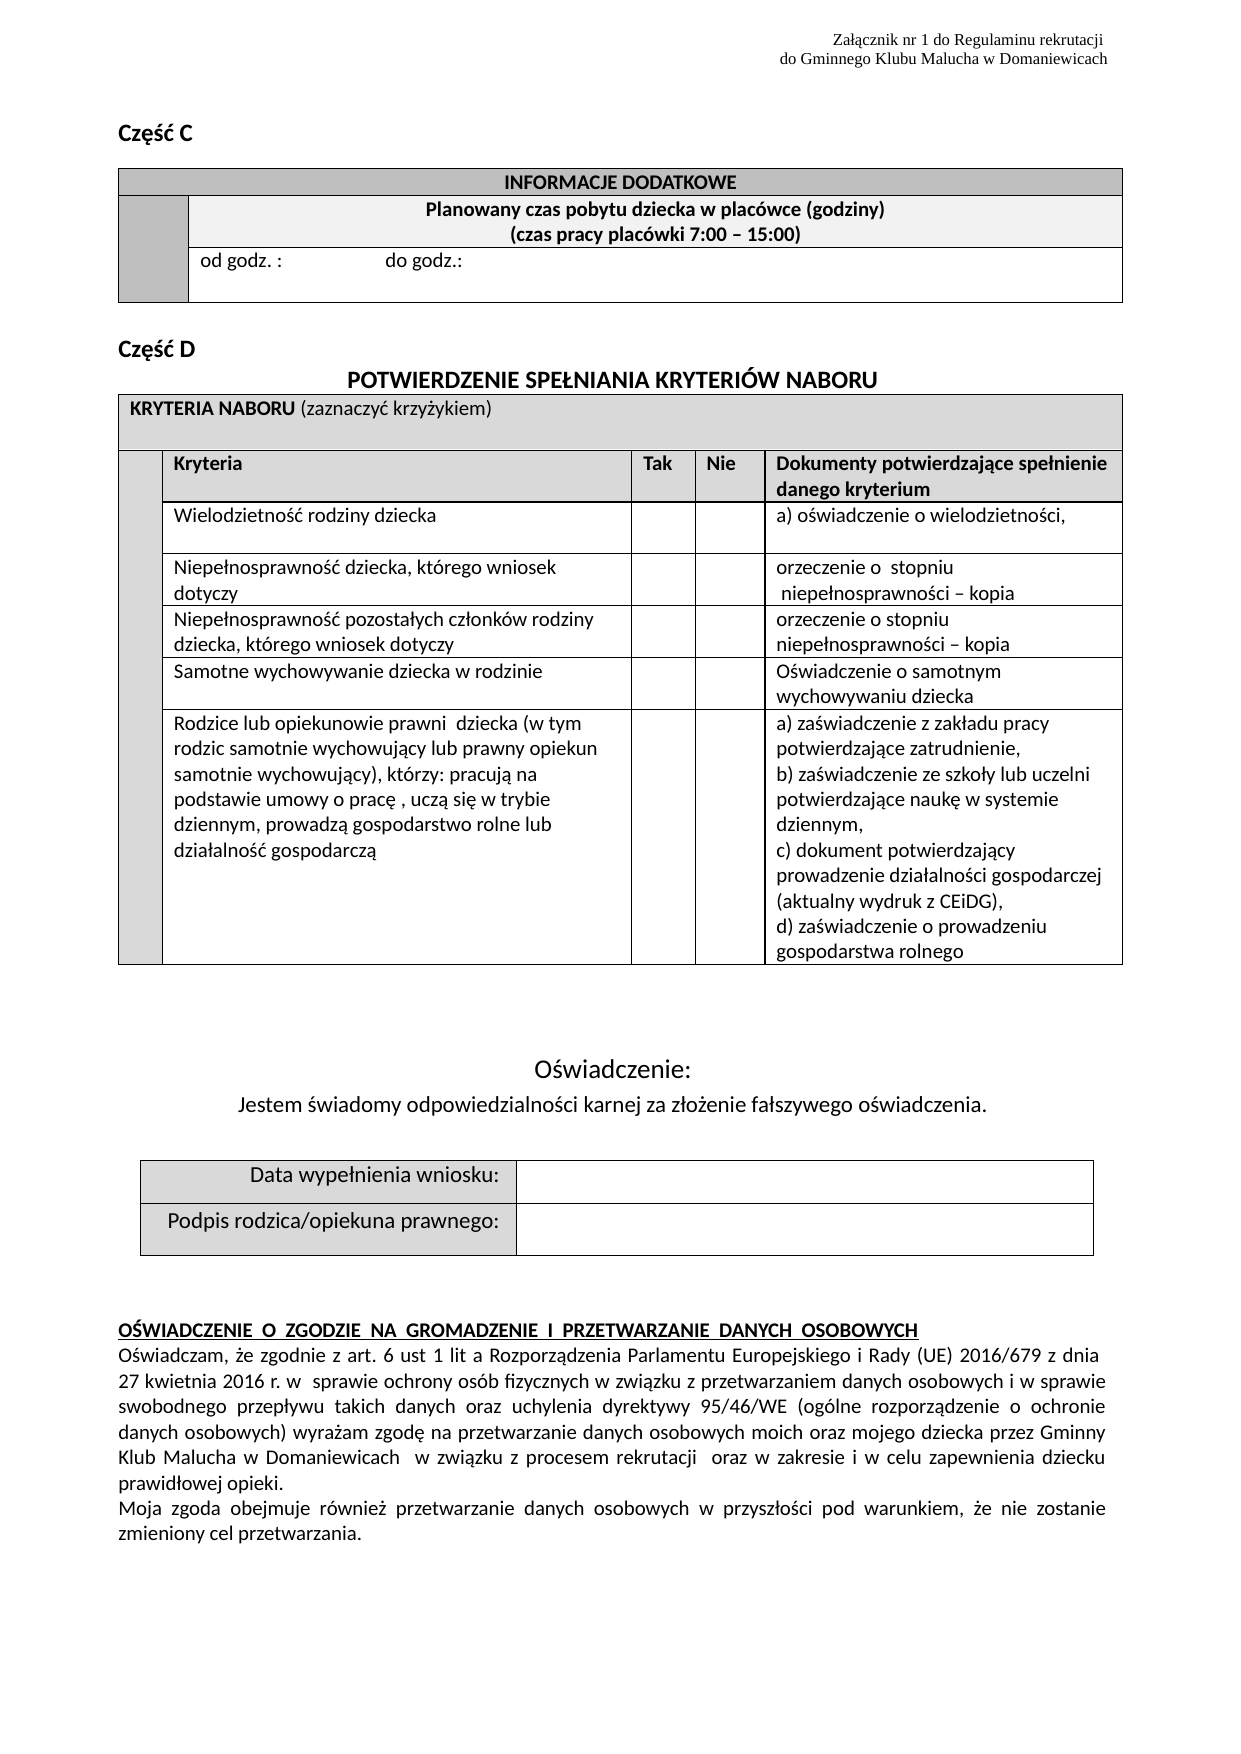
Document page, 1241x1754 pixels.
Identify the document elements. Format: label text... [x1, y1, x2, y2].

table_cell Niepełnosprawność pozostałych członków rodziny dziecka, którego wniosek dotyczy [163, 606, 631, 657]
table_cell orzeczenie o stopniu niepełnosprawności – kopia [766, 606, 1122, 657]
text OŚWIADCZENIE O ZGODZIE NA GROMADZENIE I PRZETWARZANIE DANYCH OSOBOWYCH [118, 1317, 1107, 1343]
table_cell [632, 554, 695, 605]
table_cell Niepełnosprawność dziecka, którego wniosek dotyczy [163, 554, 631, 605]
table_cell Planowany czas pobytu dziecka w placówce (godziny) (czas pracy placówki 7:00 – 15:00) [189, 196, 1122, 247]
table_cell Oświadczenie o samotnym wychowywaniu dziecka [766, 658, 1122, 709]
text Jestem świadomy odpowiedzialności karnej za złożenie fałszywego oświadczenia. [118, 1090, 1107, 1118]
table_cell Wielodzietność rodziny dziecka [163, 503, 631, 553]
table_cell a) oświadczenie o wielodzietności, [766, 503, 1122, 553]
table_cell Podpis rodzica/opiekuna prawnego: [141, 1204, 516, 1255]
table_cell od godz. : do godz.: [189, 248, 1122, 302]
table_cell [119, 196, 188, 302]
table_cell Kryteria [163, 451, 631, 501]
table_header [517, 1161, 1093, 1203]
table_cell orzeczenie o stopniu niepełnosprawności – kopia [766, 554, 1122, 605]
text Część C [118, 117, 1107, 148]
table_cell [517, 1204, 1093, 1255]
table_cell a) zaświadczenie z zakładu pracy potwierdzające zatrudnienie, b) zaświadczenie ze szkoły lub uczelni potwierdzające naukę w systemie dziennym, c) dokument potwierdzający prowadzenie działalności gospodarczej (aktualny wydruk z CEiDG), d) zaświadczenie o prowadzeniu gospodarstwa rolnego [766, 710, 1122, 964]
table_cell Rodzice lub opiekunowie prawni dziecka (w tym rodzic samotnie wychowujący lub prawny opiekun samotnie wychowujący), którzy: pracują na podstawie umowy o pracę , uczą się w trybie dziennym, prowadzą gospodarstwo rolne lub działalność gospodarczą [163, 710, 631, 964]
table_cell Samotne wychowywanie dziecka w rodzinie [163, 658, 631, 709]
table_cell [696, 710, 764, 964]
table_cell [632, 606, 695, 657]
text POTWIERDZENIE SPEŁNIANIA KRYTERIÓW NABORU [118, 364, 1107, 394]
table_cell [632, 710, 695, 964]
table_cell [632, 503, 695, 553]
table_cell [696, 554, 764, 605]
table_cell [696, 503, 764, 553]
text Moja zgoda obejmuje również przetwarzanie danych osobowych w przyszłości pod warunkiem, że nie zostanie zmieniony cel przetwarzania. [118, 1495, 1107, 1546]
table_header Data wypełnienia wniosku: [141, 1161, 516, 1203]
table_cell Nie [696, 451, 764, 501]
table_header KRYTERIA NABORU (zaznaczyć krzyżykiem) [119, 395, 1122, 449]
table_cell [696, 658, 764, 709]
table_cell Dokumenty potwierdzające spełnienie danego kryterium [766, 451, 1122, 501]
table_header INFORMACJE DODATKOWE [119, 169, 1122, 195]
table_cell Tak [632, 451, 695, 501]
text Oświadczenie: [118, 1052, 1107, 1085]
text Część D [118, 333, 1107, 364]
table_cell [632, 658, 695, 709]
table_cell [119, 451, 162, 964]
text Oświadczam, że zgodnie z art. 6 ust 1 lit a Rozporządzenia Parlamentu Europejskiego i Rady (UE) 2016/679 z dnia 27 kwietnia 2016 r. w sprawie ochrony osób fizycznych w związku z przetwarzaniem danych osobowych i w sprawie swobodnego przepływu takich danych oraz uchylenia dyrektywy 95/46/WE (ogólne rozporządzenie o ochronie danych osobowych) wyrażam zgodę na przetwarzanie danych osobowych moich oraz mojego dziecka przez Gminny Klub Malucha w Domaniewicach w związku z procesem rekrutacji oraz w zakresie i w celu zapewnienia dziecku prawidłowej opieki. [118, 1343, 1107, 1495]
table_cell [696, 606, 764, 657]
